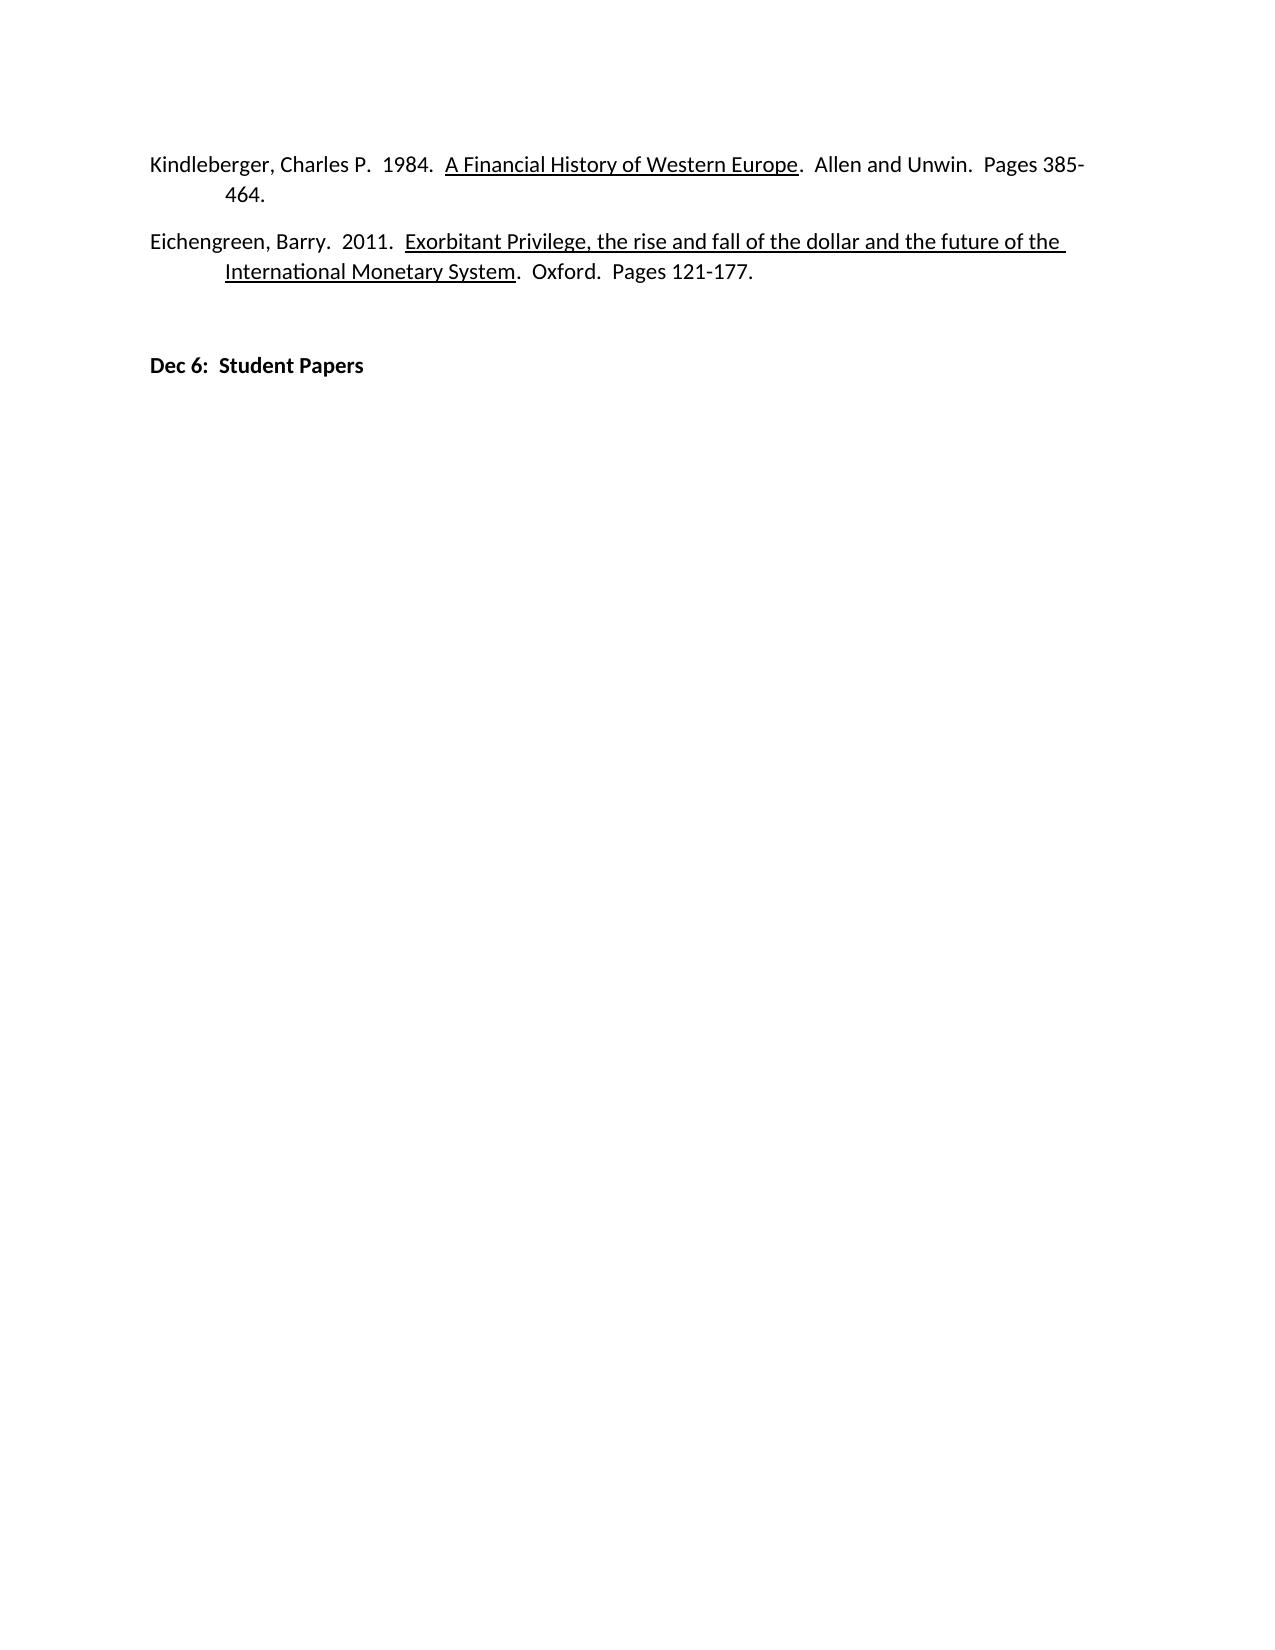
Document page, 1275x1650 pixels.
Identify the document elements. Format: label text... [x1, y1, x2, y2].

text Dec 6: Student Papers [150, 351, 1125, 379]
text Kindleberger, Charles P. 1984. A Financial History of Western Europe. Allen and Unwin. Pages 385-464. [150, 150, 1125, 208]
text Eichengreen, Barry. 2011. Exorbitant Privilege, the rise and fall of the dollar and the future of the International Monetary System. Oxford. Pages 121-177. [150, 227, 1125, 285]
